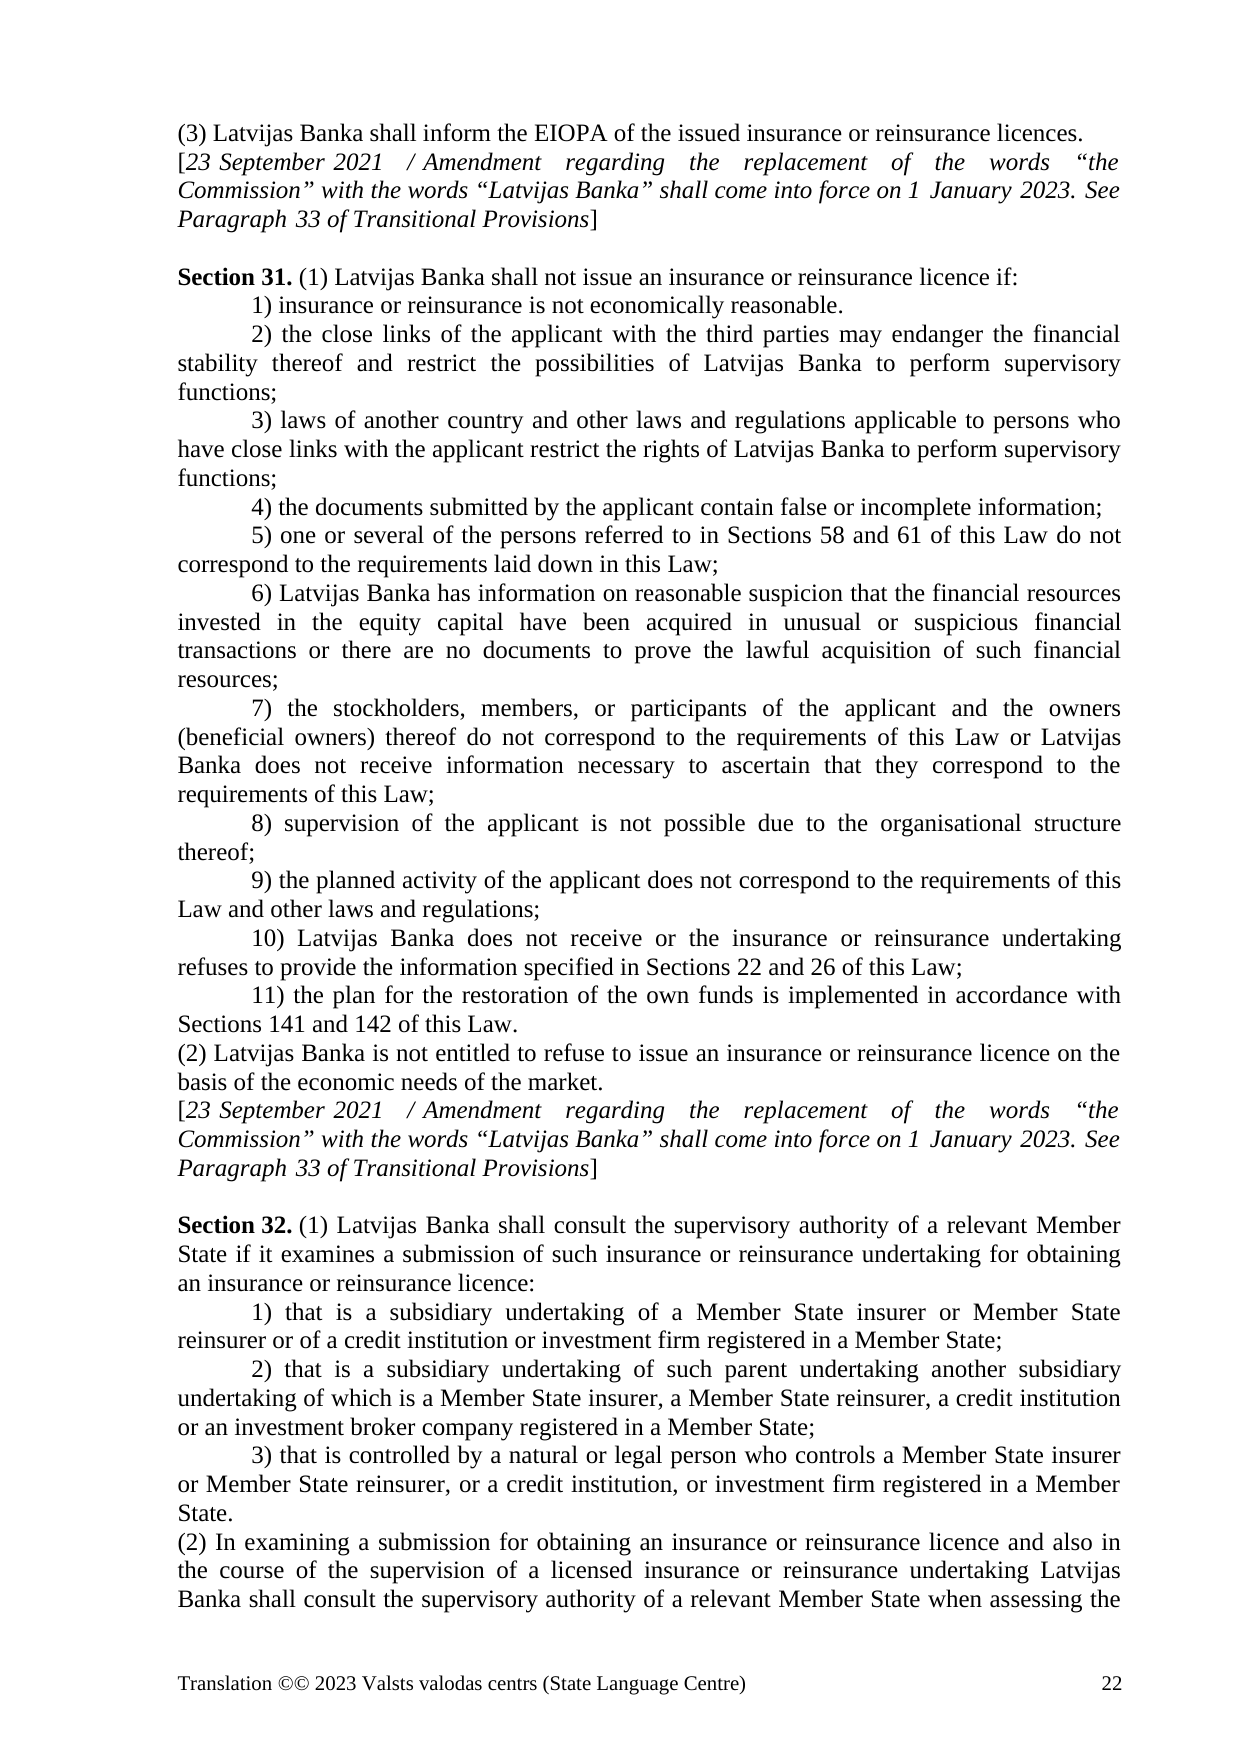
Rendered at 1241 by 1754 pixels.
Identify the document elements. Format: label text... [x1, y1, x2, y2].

text 5) one or several of the persons referred to in Sections 58 and 61 of this Law do not correspond to the requirements laid down in this Law; [177, 521, 1122, 578]
text 1) insurance or reinsurance is not economically reasonable. [177, 291, 1122, 319]
text (2) Latvijas Banka is not entitled to refuse to issue an insurance or reinsurance licence on the basis of the economic needs of the market. [177, 1038, 1122, 1096]
text 2) that is a subsidiary undertaking of such parent undertaking another subsidiary undertaking of which is a Member State insurer, a Member State reinsurer, a credit institution or an investment broker company registered in a Member State; [177, 1354, 1122, 1441]
text 1) that is a subsidiary undertaking of a Member State insurer or Member State reinsurer or of a credit institution or investment firm registered in a Member State; [177, 1297, 1122, 1354]
text 8) supervision of the applicant is not possible due to the organisational structure thereof; [177, 808, 1122, 866]
text 10) Latvijas Banka does not receive or the insurance or reinsurance undertaking refuses to provide the information specified in Sections 22 and 26 of this Law; [177, 923, 1122, 981]
text 3) that is controlled by a natural or legal person who controls a Member State insurer or Member State reinsurer, or a credit institution, or investment firm registered in a Member State. [177, 1441, 1122, 1527]
text 11) the plan for the restoration of the own funds is implemented in accordance with Sections 141 and 142 of this Law. [177, 981, 1122, 1038]
text 9) the planned activity of the applicant does not correspond to the requirements of this Law and other laws and regulations; [177, 866, 1122, 923]
text Section 31. (1) Latvijas Banka shall not issue an insurance or reinsurance licence if: [177, 262, 1122, 291]
text 3) laws of another country and other laws and regulations applicable to persons who have close links with the applicant restrict the rights of Latvijas Banka to perform supervisory functions; [177, 406, 1122, 492]
text 6) Latvijas Banka has information on reasonable suspicion that the financial resources invested in the equity capital have been acquired in unusual or suspicious financial transactions or there are no documents to prove the lawful acquisition of such financial resources; [177, 578, 1122, 693]
text (3) Latvijas Banka shall inform the EIOPA of the issued insurance or reinsurance licences. [177, 118, 1122, 147]
text Section 32. (1) Latvijas Banka shall consult the supervisory authority of a relevant Member State if it examines a submission of such insurance or reinsurance undertaking for obtaining an insurance or reinsurance licence: [177, 1211, 1122, 1297]
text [177, 1527, 1122, 1613]
text 2) the close links of the applicant with the third parties may endanger the financial stability thereof and restrict the possibilities of Latvijas Banka to perform supervisory functions; [177, 319, 1122, 406]
text 4) the documents submitted by the applicant contain false or incomplete information; [177, 492, 1122, 521]
text 7) the stockholders, members, or participants of the applicant and the owners (beneficial owners) thereof do not correspond to the requirements of this Law or Latvijas Banka does not receive information necessary to ascertain that they correspond to the requirements of this Law; [177, 693, 1122, 808]
